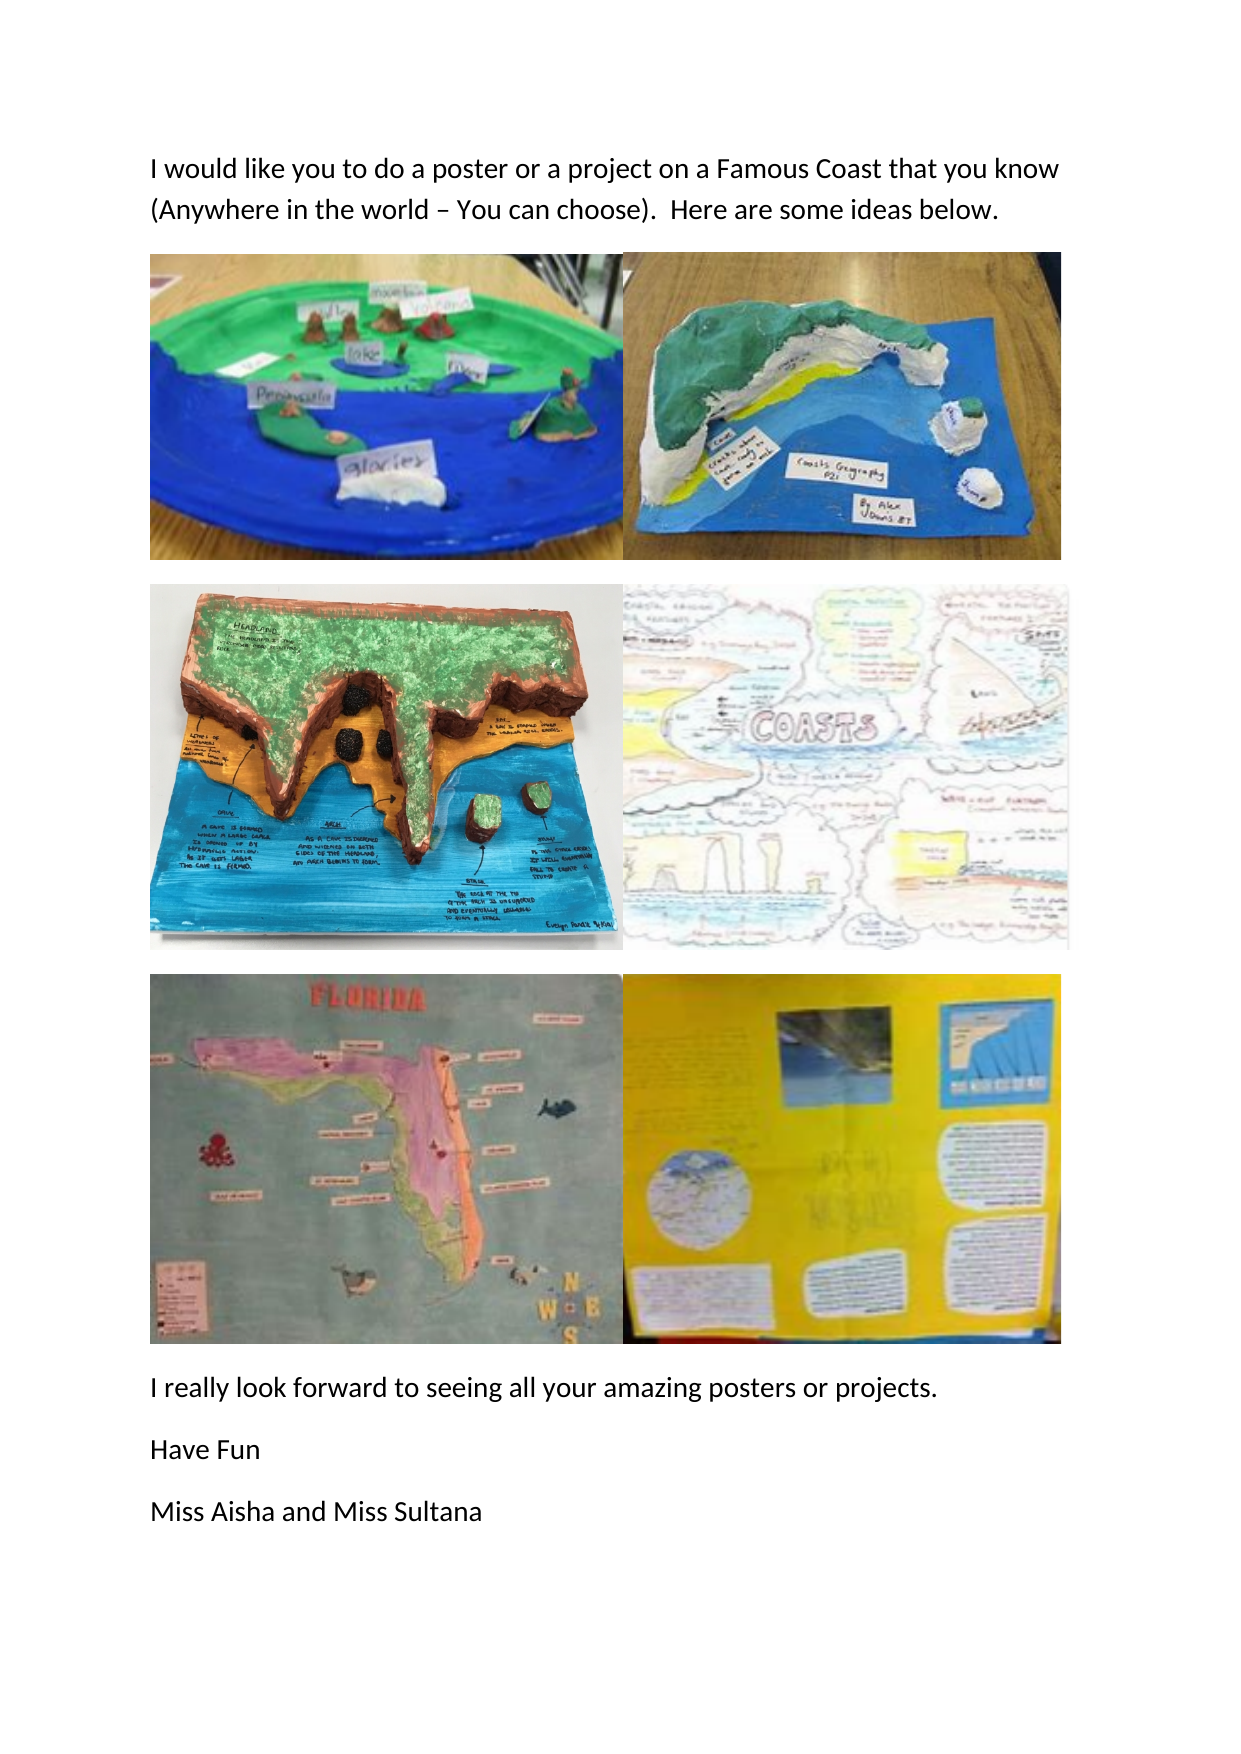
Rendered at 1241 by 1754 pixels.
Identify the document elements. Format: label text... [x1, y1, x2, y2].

picture [150, 584, 1079, 950]
text Miss Aisha and Miss Sultana [150, 1493, 1090, 1528]
picture [150, 974, 1062, 1344]
text Have Fun [150, 1431, 1090, 1466]
text I really look forward to seeing all your amazing posters or projects. [150, 1369, 1090, 1405]
picture [150, 252, 1062, 560]
text I would like you to do a poster or a project on a Famous Coast that you know (Anywhere in the world – You can choose). Here are some ideas below. [150, 150, 1090, 227]
